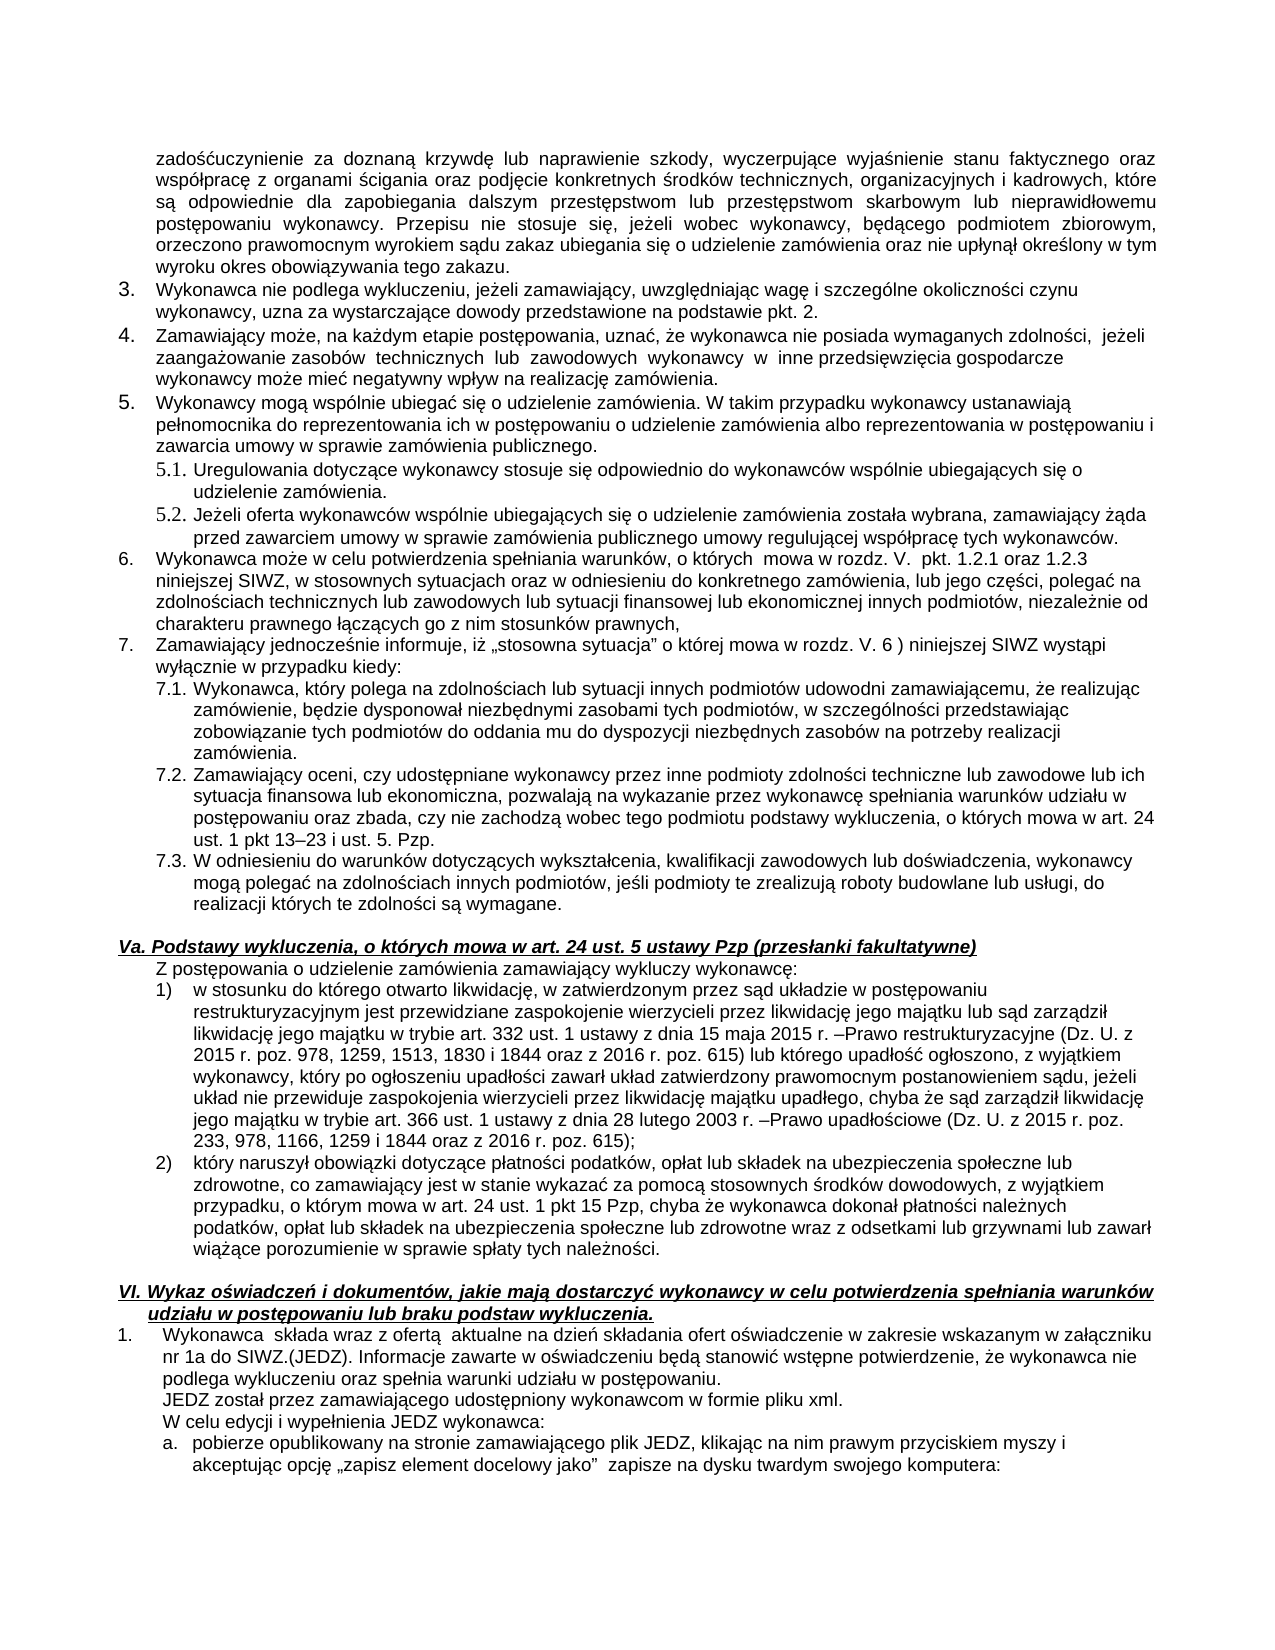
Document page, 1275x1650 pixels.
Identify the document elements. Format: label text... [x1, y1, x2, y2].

list W odniesieniu do warunków dotyczących wykształcenia, kwalifikacji zawodowych lub doświadczenia, wykonawcy mogą polegać na zdolnościach innych podmiotów, jeśli podmioty te zrealizują roboty budowlane lub usługi, do realizacji których te zdolności są wymagane. [156, 850, 1157, 914]
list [118, 148, 1157, 277]
list pobierze opublikowany na stronie zamawiającego plik JEDZ, klikając na nim prawym przyciskiem myszy i akceptując opcję „zapisz element docelowy jako” zapisze na dysku twardym swojego komputera: [162, 1432, 1157, 1475]
list Wykonawca, który polega na zdolnościach lub sytuacji innych podmiotów udowodni zamawiającemu, że realizując zamówienie, będzie dysponował niezbędnymi zasobami tych podmiotów, w szczególności przedstawiając zobowiązanie tych podmiotów do oddania mu do dyspozycji niezbędnych zasobów na potrzeby realizacji zamówienia. [156, 677, 1157, 764]
text JEDZ został przez zamawiającego udostępniony wykonawcom w formie pliku xml. W celu edycji i wypełnienia JEDZ wykonawca: [162, 1389, 1157, 1432]
list który naruszył obowiązki dotyczące płatności podatków, opłat lub składek na ubezpieczenia społeczne lub zdrowotne, co zamawiający jest w stanie wykazać za pomocą stosownych środków dowodowych, z wyjątkiem przypadku, o którym mowa w art. 24 ust. 1 pkt 15 Pzp, chyba że wykonawca dokonał płatności należnych podatków, opłat lub składek na ubezpieczenia społeczne lub zdrowotne wraz z odsetkami lub grzywnami lub zawarł wiążące porozumienie w sprawie spłaty tych należności. [155, 1152, 1157, 1259]
list Uregulowania dotyczące wykonawcy stosuje się odpowiednio do wykonawców wspólnie ubiegających się o udzielenie zamówienia. [156, 457, 1157, 502]
list Wykonawca może w celu potwierdzenia spełniania warunków, o których mowa w rozdz. V. pkt. 1.2.1 oraz 1.2.3 niniejszej SIWZ, w stosownych sytuacjach oraz w odniesieniu do konkretnego zamówienia, lub jego części, polegać na zdolnościach technicznych lub zawodowych lub sytuacji finansowej lub ekonomicznej innych podmiotów, niezależnie od charakteru prawnego łączących go z nim stosunków prawnych, [118, 548, 1157, 634]
list w stosunku do którego otwarto likwidację, w zatwierdzonym przez sąd układzie w postępowaniu restrukturyzacyjnym jest przewidziane zaspokojenie wierzycieli przez likwidację jego majątku lub sąd zarządził likwidację jego majątku w trybie art. 332 ust. 1 ustawy z dnia 15 maja 2015 r. –Prawo restrukturyzacyjne (Dz. U. z 2015 r. poz. 978, 1259, 1513, 1830 i 1844 oraz z 2016 r. poz. 615) lub którego upadłość ogłoszono, z wyjątkiem wykonawcy, który po ogłoszeniu upadłości zawarł układ zatwierdzony prawomocnym postanowieniem sądu, jeżeli układ nie przewiduje zaspokojenia wierzycieli przez likwidację majątku upadłego, chyba że sąd zarządził likwidację jego majątku w trybie art. 366 ust. 1 ustawy z dnia 28 lutego 2003 r. –Prawo upadłościowe (Dz. U. z 2015 r. poz. 233, 978, 1166, 1259 i 1844 oraz z 2016 r. poz. 615); [155, 979, 1157, 1152]
text Z postępowania o udzielenie zamówienia zamawiający wykluczy wykonawcę: [156, 958, 1157, 979]
list Zamawiający może, na każdym etapie postępowania, uznać, że wykonawca nie posiada wymaganych zdolności, jeżeli zaangażowanie zasobów technicznych lub zawodowych wykonawcy w inne przedsięwzięcia gospodarcze wykonawcy może mieć negatywny wpływ na realizację zamówienia. [118, 323, 1157, 390]
list Zamawiający oceni, czy udostępniane wykonawcy przez inne podmioty zdolności techniczne lub zawodowe lub ich sytuacja finansowa lub ekonomiczna, pozwalają na wykazanie przez wykonawcę spełniania warunków udziału w postępowaniu oraz zbada, czy nie zachodzą wobec tego podmiotu podstawy wykluczenia, o których mowa w art. 24 ust. 1 pkt 13–23 i ust. 5. Pzp. [156, 764, 1157, 850]
subtitle Va. Podstawy wykluczenia, o których mowa w art. 24 ust. 5 ustawy Pzp (przesłanki fakultatywne) [118, 936, 1157, 958]
list Wykonawca składa wraz z ofertą aktualne na dzień składania ofert oświadczenie w zakresie wskazanym w załączniku nr 1a do SIWZ.(JEDZ). Informacje zawarte w oświadczeniu będą stanowić wstępne potwierdzenie, że wykonawca nie podlega wykluczeniu oraz spełnia warunki udziału w postępowaniu. [117, 1324, 1153, 1389]
list Wykonawcy mogą wspólnie ubiegać się o udzielenie zamówienia. W takim przypadku wykonawcy ustanawiają pełnomocnika do reprezentowania ich w postępowaniu o udzielenie zamówienia albo reprezentowania w postępowaniu i zawarcia umowy w sprawie zamówienia publicznego. [118, 390, 1157, 457]
list Zamawiający jednocześnie informuje, iż „stosowna sytuacja” o której mowa w rozdz. V. 6 ) niniejszej SIWZ wystąpi wyłącznie w przypadku kiedy: [118, 634, 1157, 677]
list Jeżeli oferta wykonawców wspólnie ubiegających się o udzielenie zamówienia została wybrana, zamawiający żąda przed zawarciem umowy w sprawie zamówienia publicznego umowy regulującej współpracę tych wykonawców. [156, 502, 1157, 548]
list Wykonawca nie podlega wykluczeniu, jeżeli zamawiający, uwzględniając wagę i szczególne okoliczności czynu wykonawcy, uzna za wystarczające dowody przedstawione na podstawie pkt. 2. [118, 277, 1157, 323]
subtitle VI. Wykaz oświadczeń i dokumentów, jakie mają dostarczyć wykonawcy w celu potwierdzenia spełniania warunków udziału w postępowaniu lub braku podstaw wykluczenia. [118, 1281, 1157, 1324]
